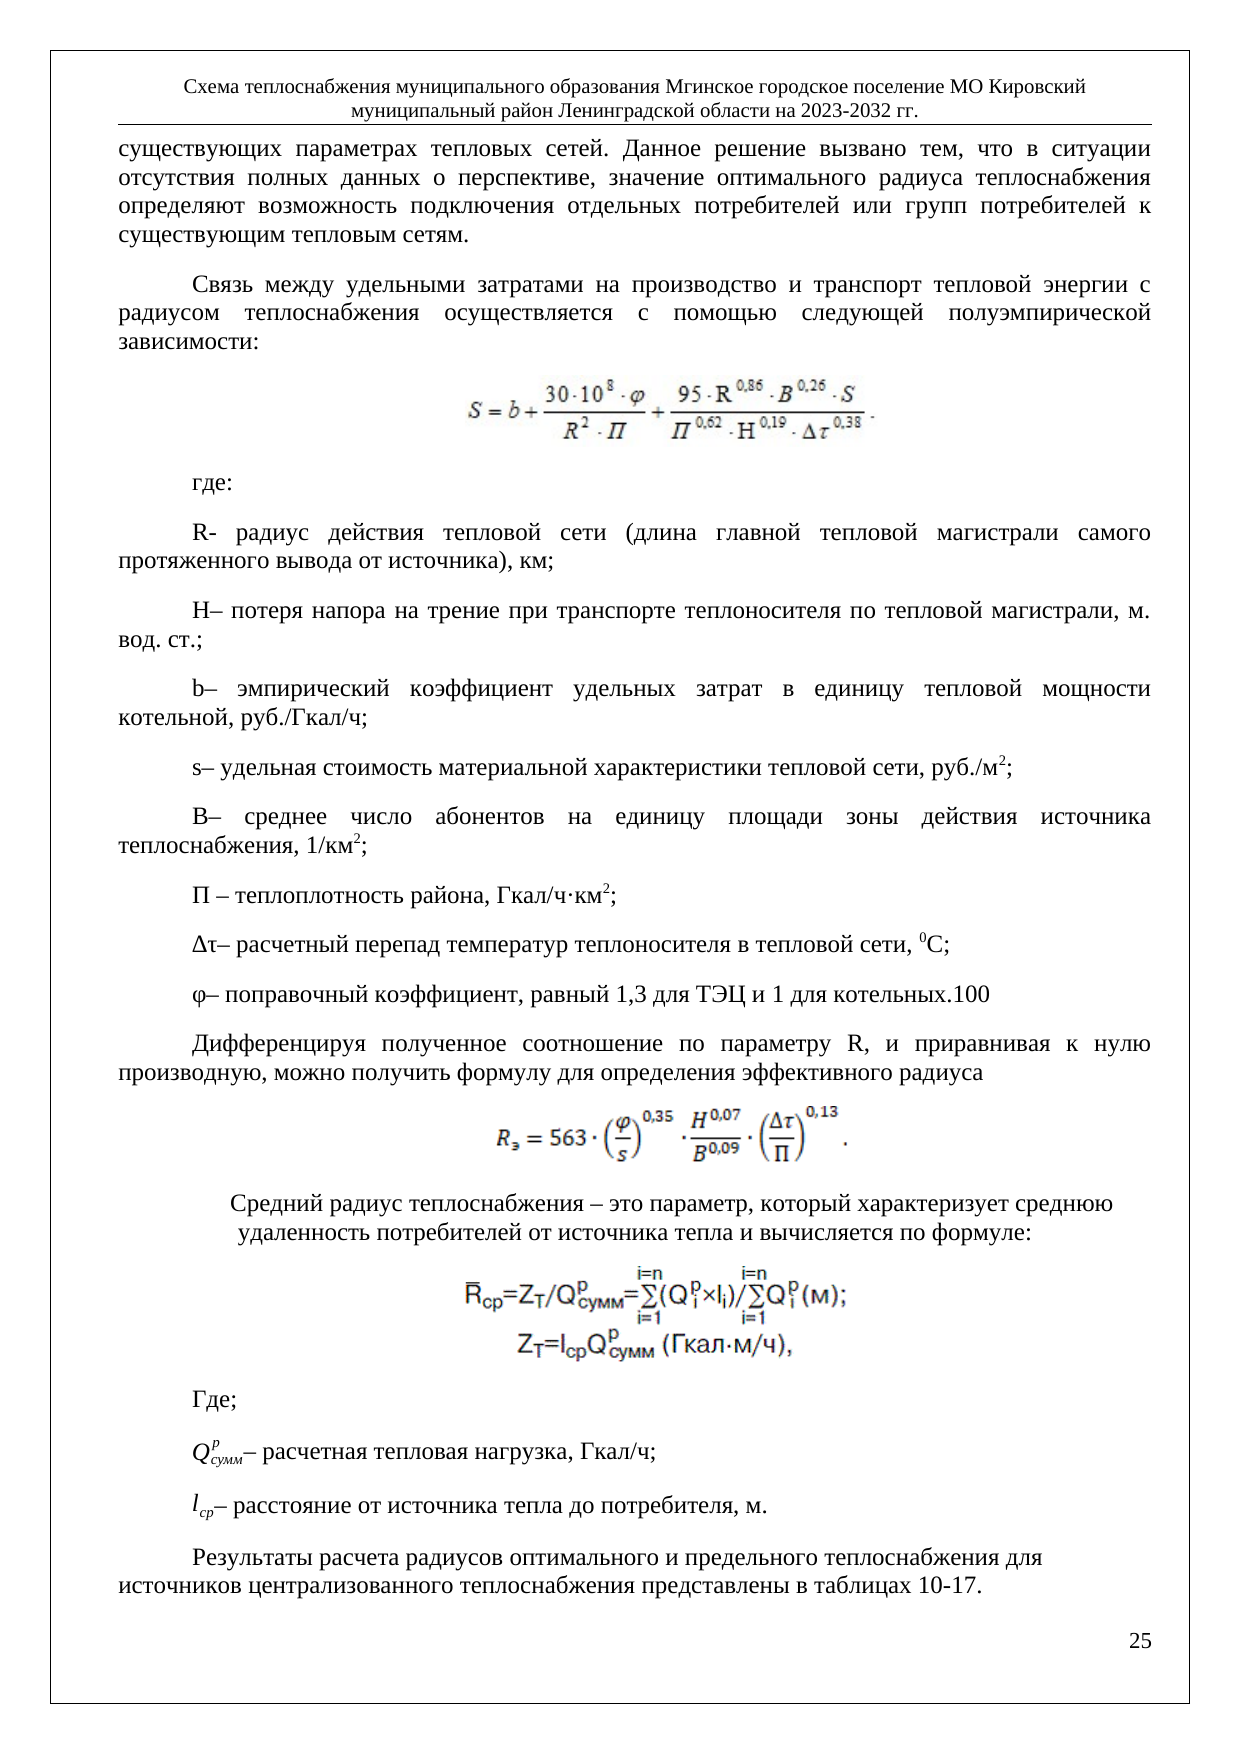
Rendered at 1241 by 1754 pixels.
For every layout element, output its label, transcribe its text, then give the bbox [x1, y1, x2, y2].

text – расчетная тепловая нагрузка, Гкал/ч; [118, 1434, 1152, 1469]
picture [464, 375, 879, 447]
text R- радиус действия тепловой сети (длина главной тепловой магистрали самого протяженного вывода от источника), км; [118, 517, 1152, 574]
text b– эмпирический коэффициент удельных затрат в единицу тепловой мощности котельной, руб./Гкал/ч; [118, 673, 1152, 731]
text φ– поправочный коэффициент, равный 1,3 для ТЭЦ и 1 для котельных.100 [118, 979, 1152, 1008]
picture [461, 1266, 883, 1364]
text s– удельная стоимость материальной характеристики тепловой сети, руб./м2; [118, 752, 1152, 781]
text ∆τ– расчетный перепад температур теплоносителя в тепловой сети, 0С; [118, 929, 1152, 958]
text где: [118, 467, 1152, 496]
text Дифференцируя полученное соотношение по параметру R, и приравнивая к нулю производную, можно получить формулу для определения эффективного радиуса [118, 1028, 1152, 1086]
text – расстояние от источника тепла до потребителя, м. [118, 1489, 1152, 1521]
text П – теплоплотность района, Гкал/ч·км2; [118, 880, 1152, 908]
text B– среднее число абонентов на единицу площади зоны действия источника теплоснабжения, 1/км2; [118, 801, 1152, 859]
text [118, 133, 1152, 248]
text Где; [118, 1384, 1152, 1413]
text Средний радиус теплоснабжения – это параметр, который характеризует среднюю удаленность потребителей от источника тепла и вычисляется по формуле: [118, 1188, 1152, 1246]
text Результаты расчета радиусов оптимального и предельного теплоснабжения для источников централизованного теплоснабжения представлены в таблицах 10-17. [118, 1542, 1152, 1599]
picture [496, 1106, 848, 1168]
text Связь между удельными затратами на производство и транспорт тепловой энергии с радиусом теплоснабжения осуществляется с помощью следующей полуэмпирической зависимости: [118, 269, 1152, 355]
text H– потеря напора на трение при транспорте теплоносителя по тепловой магистрали, м. вод. ст.; [118, 595, 1152, 653]
